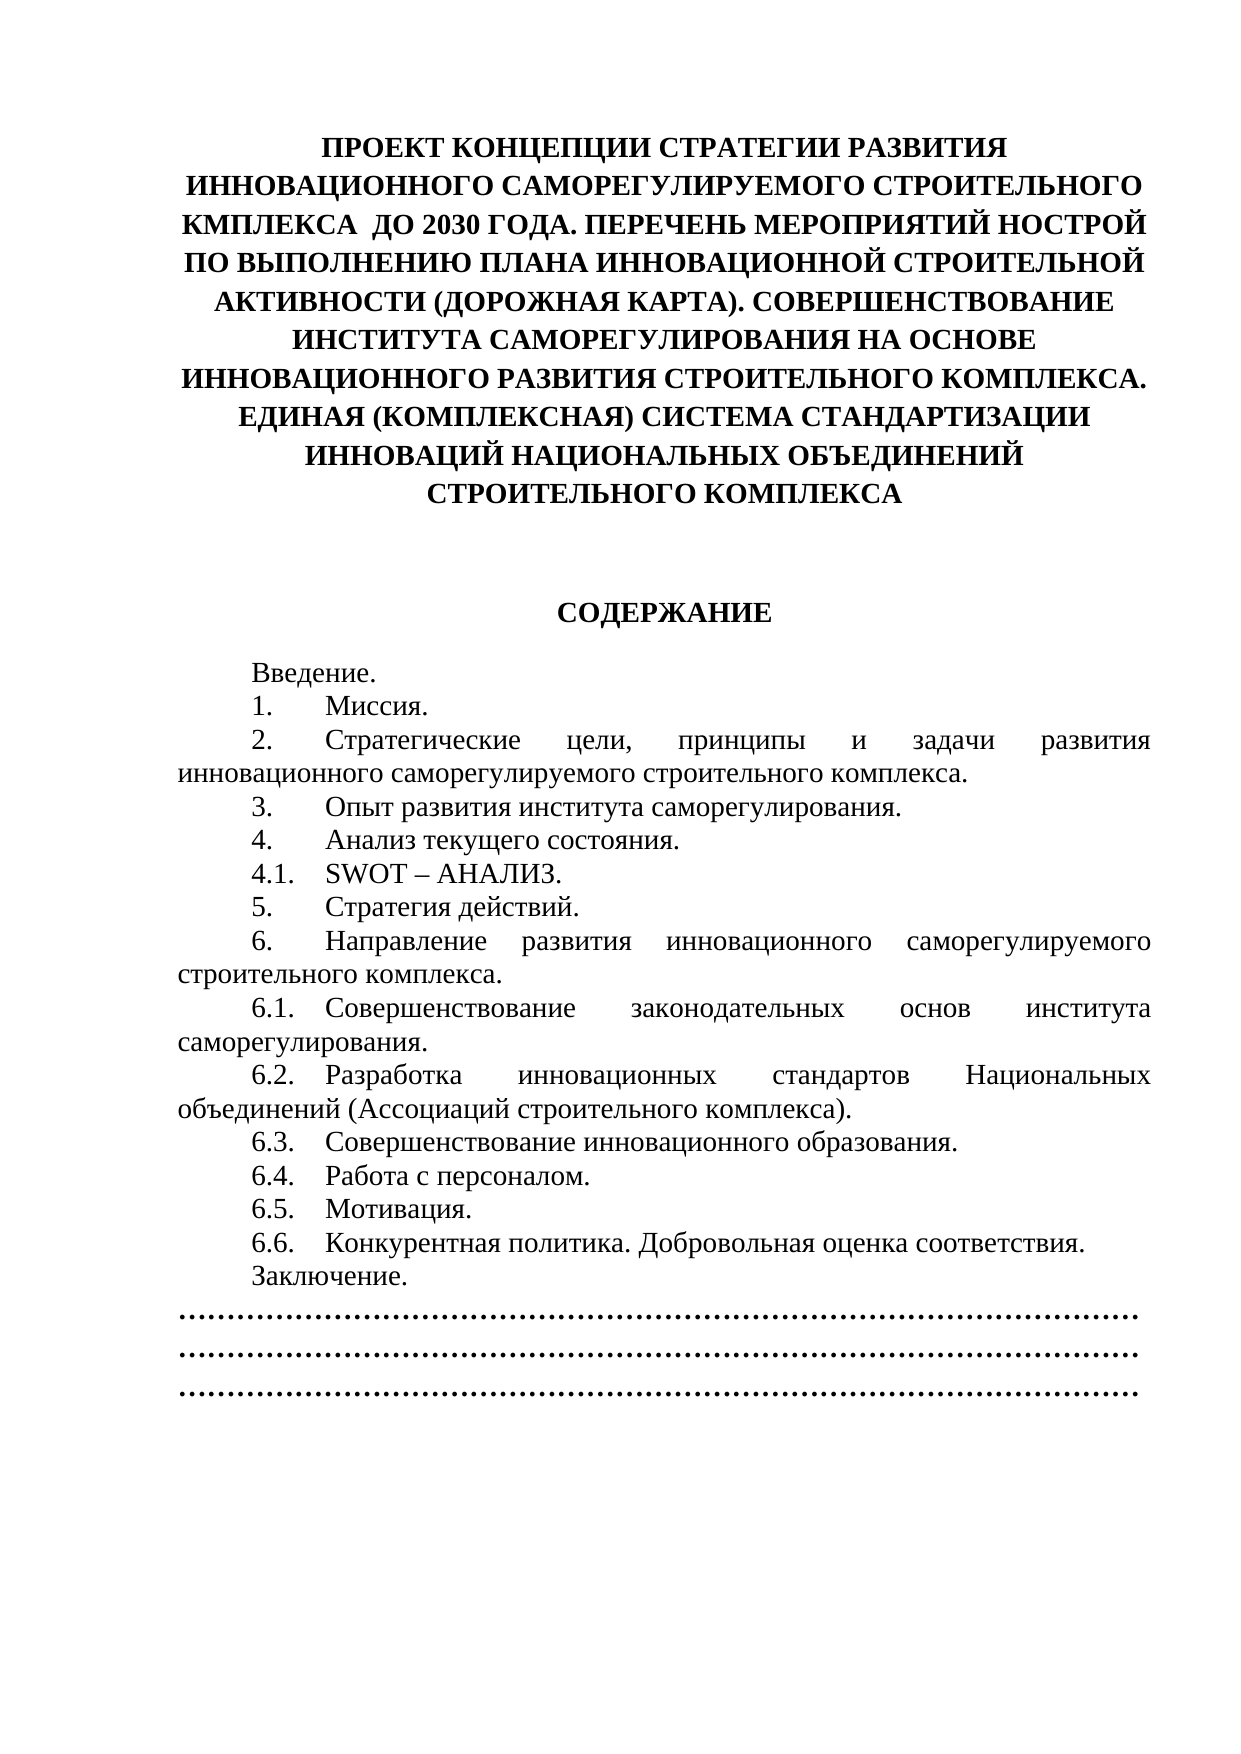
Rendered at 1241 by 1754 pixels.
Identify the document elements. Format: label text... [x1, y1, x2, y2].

list Миссия. [177, 688, 1152, 722]
list Направление развития инновационного саморегулируемого строительного комплекса. [177, 923, 1152, 990]
list Работа с персоналом. [177, 1158, 1152, 1191]
text ……………………………………………………………………………………………………………………………………………………………………………………………………………………………………………………………………… [177, 1292, 1152, 1403]
list Стратегические цели, принципы и задачи развития инновационного саморегулируемого строительного комплекса. [177, 722, 1152, 789]
text Заключение. [177, 1258, 1152, 1292]
text ПРОЕКТ КОНЦЕПЦИИ СТРАТЕГИИ РАЗВИТИЯ ИННОВАЦИОННОГО САМОРЕГУЛИРУЕМОГО СТРОИТЕЛЬНОГО КМПЛЕКСА ДО 2030 ГОДА. ПЕРЕЧЕНЬ МЕРОПРИЯТИЙ НОСТРОЙ ПО ВЫПОЛНЕНИЮ ПЛАНА ИННОВАЦИОННОЙ СТРОИТЕЛЬНОЙ АКТИВНОСТИ (ДОРОЖНАЯ КАРТА). СОВЕРШЕНСТВОВАНИЕ ИНСТИТУТА САМОРЕГУЛИРОВАНИЯ НА ОСНОВЕ ИННОВАЦИОННОГО РАЗВИТИЯ СТРОИТЕЛЬНОГО КОМПЛЕКСА. ЕДИНАЯ (КОМПЛЕКСНАЯ) СИСТЕМА СТАНДАРТИЗАЦИИ ИННОВАЦИЙ НАЦИОНАЛЬНЫХ ОБЪЕДИНЕНИЙ СТРОИТЕЛЬНОГО КОМПЛЕКСА [177, 130, 1152, 510]
list SWOT – АНАЛИЗ. [177, 856, 1152, 889]
list Стратегия действий. [177, 889, 1152, 923]
list Совершенствование инновационного образования. [177, 1124, 1152, 1158]
list Совершенствование законодательных основ института саморегулирования. [177, 990, 1152, 1057]
list Анализ текущего состояния. [177, 822, 1152, 856]
text СОДЕРЖАНИЕ [177, 595, 1152, 629]
list Введение. [177, 655, 1152, 688]
list Разработка инновационных стандартов Национальных объединений (Ассоциаций строительного комплекса). [177, 1057, 1152, 1124]
list Опыт развития института саморегулирования. [177, 789, 1152, 822]
list Конкурентная политика. Добровольная оценка соответствия. [177, 1225, 1152, 1258]
list Мотивация. [177, 1191, 1152, 1225]
